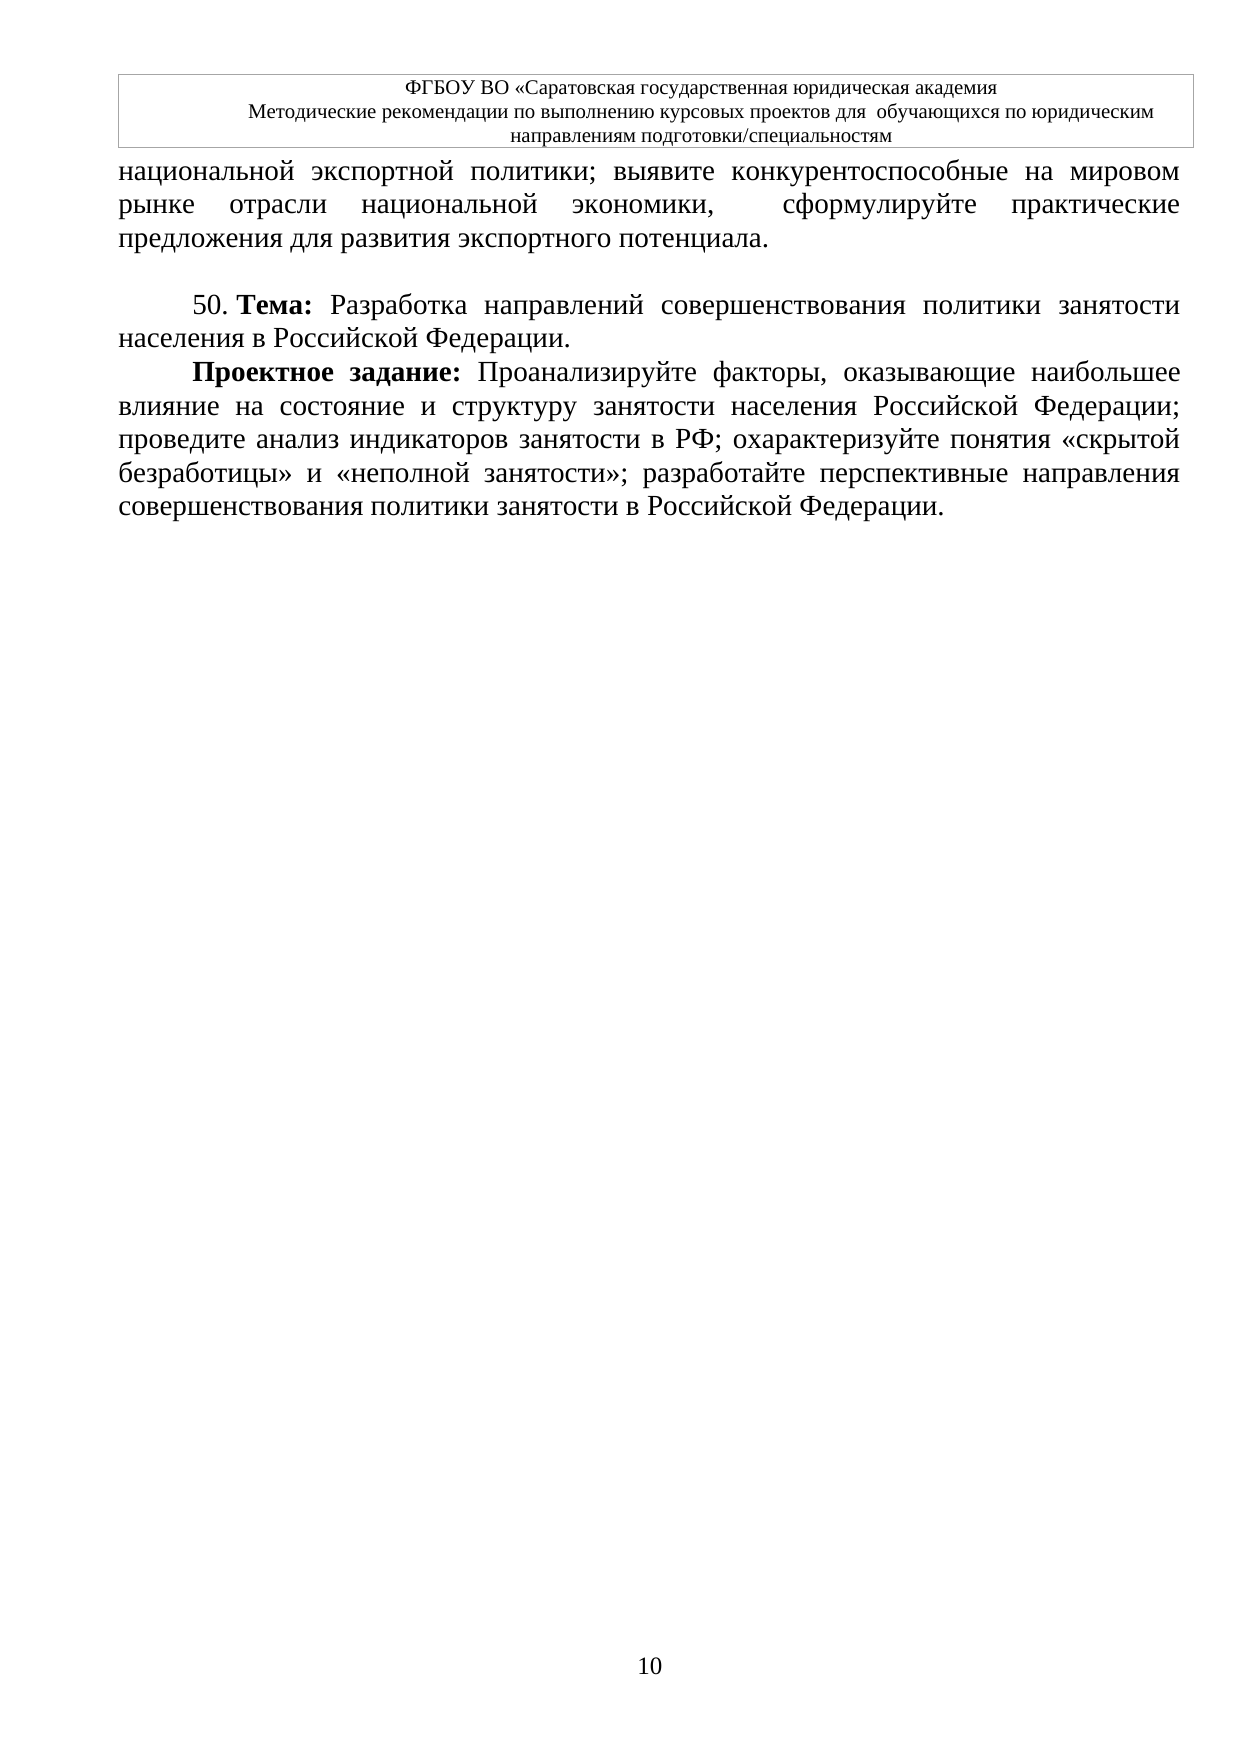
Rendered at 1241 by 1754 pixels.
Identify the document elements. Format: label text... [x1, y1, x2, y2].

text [118, 153, 1181, 253]
text Проектное задание: Проанализируйте факторы, оказывающие наибольшее влияние на состояние и структуру занятости населения Российской Федерации; проведите анализ индикаторов занятости в РФ; охарактеризуйте понятия «скрытой безработицы» и «неполной занятости»; разработайте перспективные направления совершенствования политики занятости в Российской Федерации. [118, 354, 1181, 522]
list Тема: Разработка направлений совершенствования политики занятости населения в Российской Федерации. [118, 287, 1181, 354]
